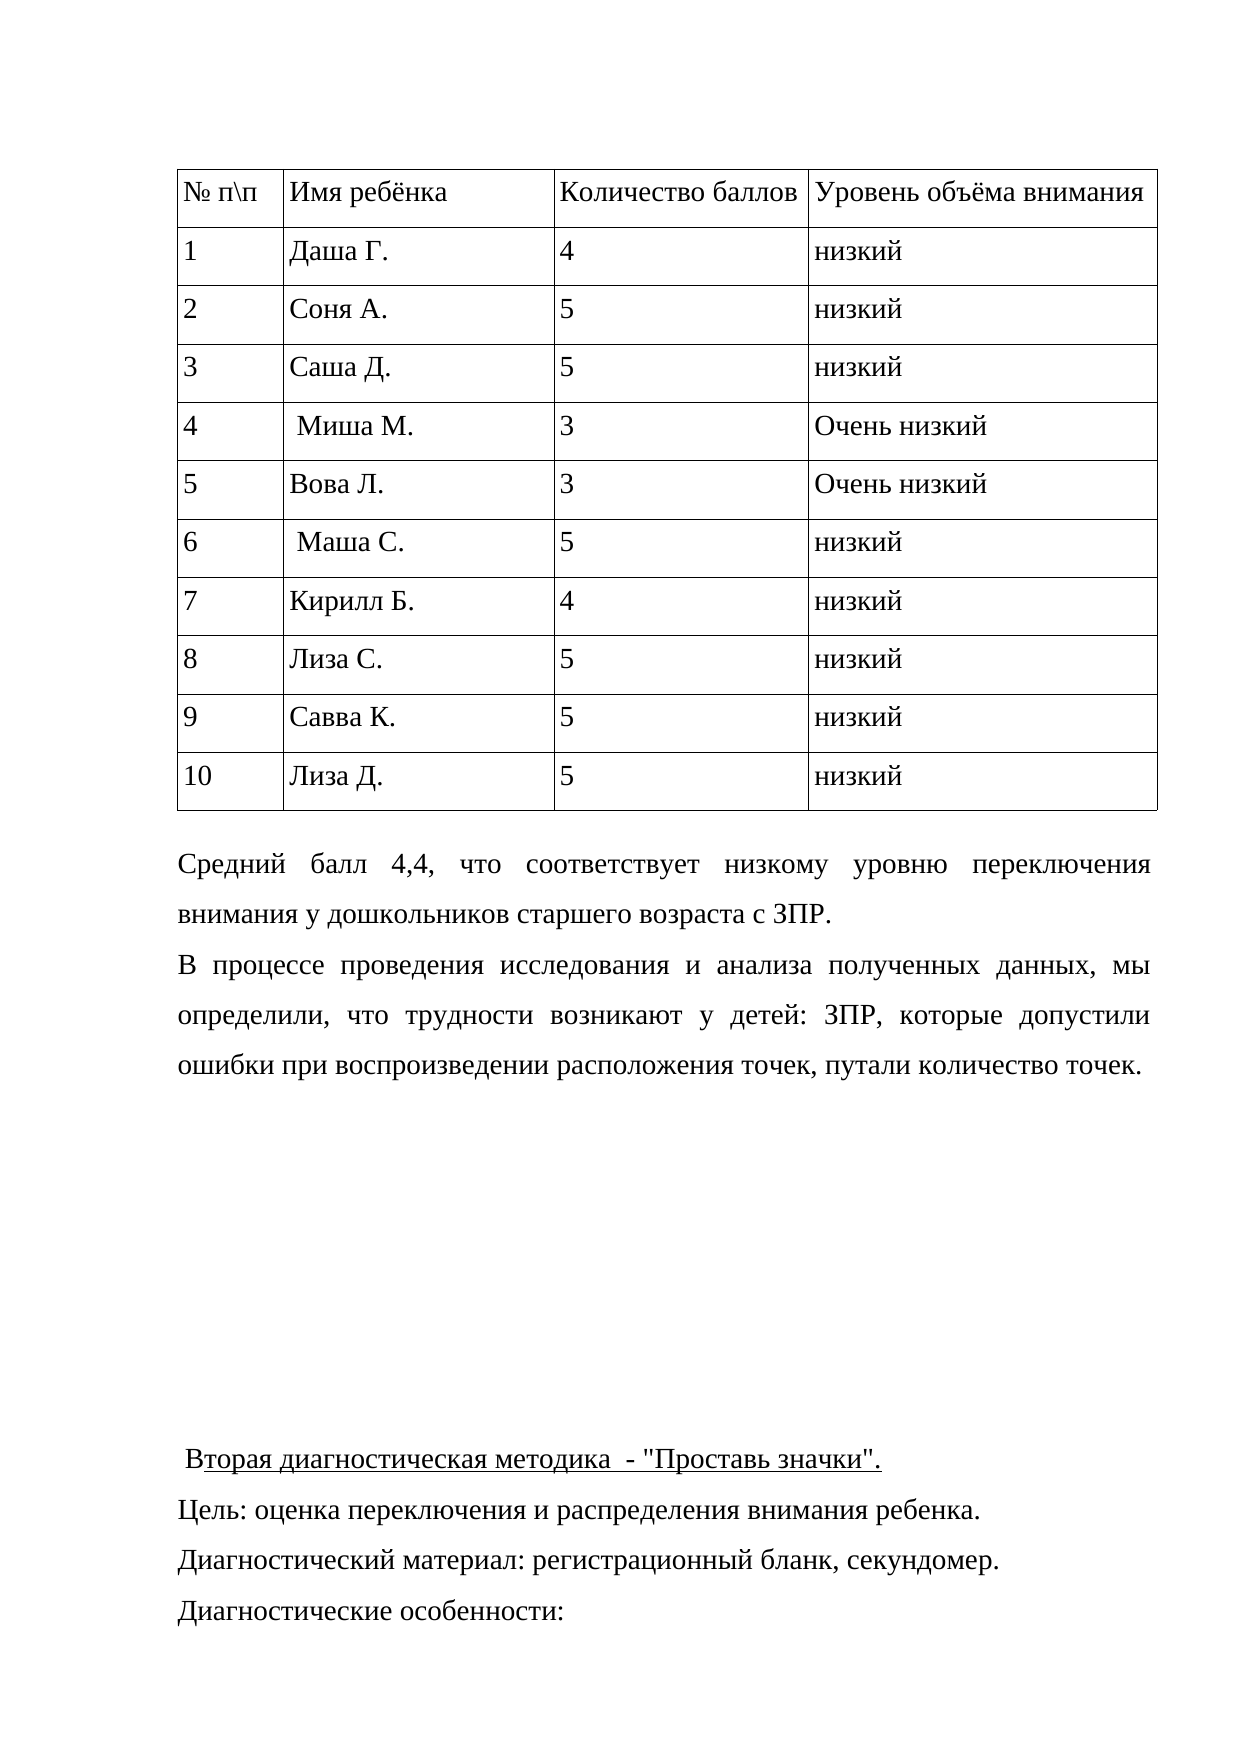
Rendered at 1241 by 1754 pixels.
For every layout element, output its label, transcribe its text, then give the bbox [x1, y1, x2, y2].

text Средний балл 4,4, что соответствует низкому уровню переключения внимания у дошкольников старшего возраста с ЗПР. [177, 846, 1152, 930]
table_cell 6 [178, 520, 283, 577]
table_cell 1 [178, 228, 283, 285]
table_cell Вова Л. [284, 461, 554, 518]
table_cell 5 [178, 461, 283, 518]
table_cell Савва К. [284, 695, 554, 752]
table_cell Лиза С. [284, 636, 554, 693]
table_cell Соня А. [284, 286, 554, 343]
table_cell Лиза Д. [284, 753, 554, 810]
text Цель: оценка переключения и распределения внимания ребенка. [177, 1492, 1152, 1526]
table_cell 8 [178, 636, 283, 693]
table_cell низкий [809, 286, 1157, 343]
table_cell низкий [809, 228, 1157, 285]
table_cell 4 [555, 578, 808, 635]
text Диагностический материал: регистрационный бланк, секундомер. [177, 1542, 1152, 1576]
table_header Имя ребёнка [284, 170, 554, 227]
table_cell низкий [809, 520, 1157, 577]
table_cell 3 [555, 461, 808, 518]
table_cell Маша С. [284, 520, 554, 577]
table_cell 9 [178, 695, 283, 752]
table_cell Саша Д. [284, 345, 554, 402]
table_cell Даша Г. [284, 228, 554, 285]
table_cell 4 [178, 403, 283, 460]
table_cell низкий [809, 753, 1157, 810]
table_cell 4 [555, 228, 808, 285]
table_cell 7 [178, 578, 283, 635]
table_cell Очень низкий [809, 461, 1157, 518]
table_cell низкий [809, 345, 1157, 402]
table_header Уровень объёма внимания [809, 170, 1157, 227]
table_cell 2 [178, 286, 283, 343]
table_cell 10 [178, 753, 283, 810]
table_cell Очень низкий [809, 403, 1157, 460]
table_cell низкий [809, 636, 1157, 693]
table_cell 5 [555, 695, 808, 752]
table_header № п\п [178, 170, 283, 227]
table_cell Миша М. [284, 403, 554, 460]
table_cell низкий [809, 695, 1157, 752]
text В процессе проведения исследования и анализа полученных данных, мы определили, что трудности возникают у детей: ЗПР, которые допустили ошибки при воспроизведении расположения точек, путали количество точек. [177, 947, 1152, 1081]
table_header Количество баллов [555, 170, 808, 227]
text Вторая диагностическая методика - "Проставь значки". [177, 1442, 1152, 1475]
table_cell 3 [555, 403, 808, 460]
table_cell 5 [555, 345, 808, 402]
table_cell Кирилл Б. [284, 578, 554, 635]
table_cell 5 [555, 520, 808, 577]
table_cell 5 [555, 286, 808, 343]
table_cell низкий [809, 578, 1157, 635]
table_cell 5 [555, 753, 808, 810]
table_cell 3 [178, 345, 283, 402]
text Диагностические особенности: [177, 1593, 1152, 1626]
table_cell 5 [555, 636, 808, 693]
